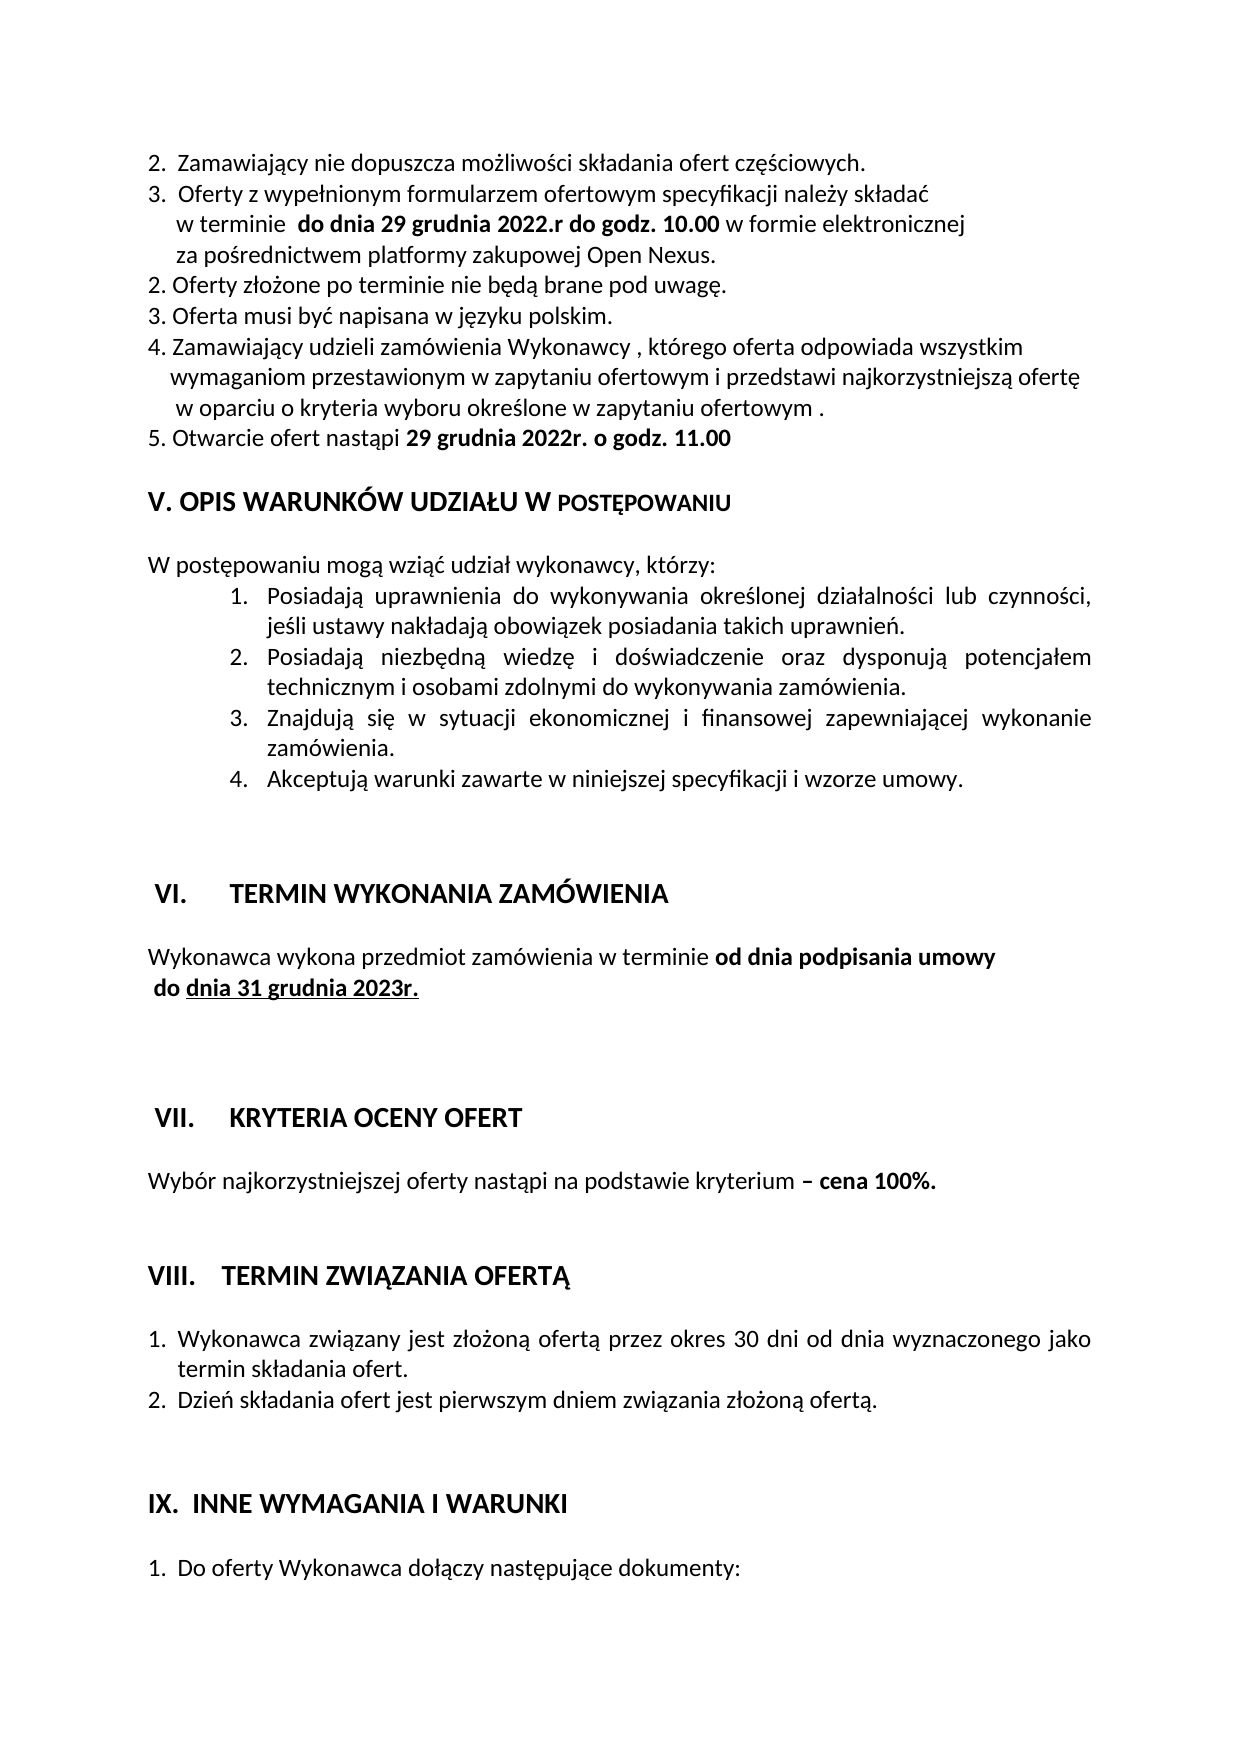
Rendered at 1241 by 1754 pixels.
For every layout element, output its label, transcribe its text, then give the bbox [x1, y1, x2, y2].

text wymaganiom przestawionym w zapytaniu ofertowym i przedstawi najkorzystniejszą ofertę [148, 361, 1093, 392]
list TERMIN ZWIĄZANIA OFERTĄ [148, 1257, 1093, 1292]
list Posiadają uprawnienia do wykonywania określonej działalności lub czynności, jeśli ustawy nakładają obowiązek posiadania takich uprawnień. [229, 580, 1093, 641]
text za pośrednictwem platformy zakupowej Open Nexus. 2. Oferty złożone po terminie nie będą brane pod uwagę. 3. Oferta musi być napisana w języku polskim. [148, 239, 1093, 331]
text 3. Oferty z wypełnionym formularzem ofertowym specyfikacji należy składać [148, 178, 1093, 209]
text w oparciu o kryteria wyboru określone w zapytaniu ofertowym . 5. Otwarcie ofert nastąpi 29 grudnia 2022r. o godz. 11.00 [148, 392, 1093, 453]
list KRYTERIA OCENY OFERT [154, 1099, 1093, 1134]
list Posiadają niezbędną wiedzę i doświadczenie oraz dysponują potencjałem technicznym i osobami zdolnymi do wykonywania zamówienia. [229, 641, 1093, 702]
text do dnia 31 grudnia 2023r. [148, 972, 1093, 1002]
list Zamawiający nie dopuszcza możliwości składania ofert częściowych. [148, 148, 1093, 178]
list Wykonawca związany jest złożoną ofertą przez okres 30 dni od dnia wyznaczonego jako termin składania ofert. [148, 1323, 1093, 1384]
list TERMIN WYKONANIA ZAMÓWIENIA [154, 875, 1093, 911]
text W postępowaniu mogą wziąć udział wykonawcy, którzy: [148, 549, 1093, 580]
list Znajdują się w sytuacji ekonomicznej i finansowej zapewniającej wykonanie zamówienia. [229, 702, 1093, 763]
list Dzień składania ofert jest pierwszym dniem związania złożoną ofertą. [148, 1384, 1093, 1414]
text 4. Zamawiający udzieli zamówienia Wykonawcy , którego oferta odpowiada wszystkim [148, 331, 1093, 361]
text V. OPIS WARUNKÓW UDZIAŁU W POSTĘPOWANIU [148, 483, 1093, 519]
list Do oferty Wykonawca dołączy następujące dokumenty: [148, 1552, 1093, 1582]
text w terminie do dnia 29 grudnia 2022.r do godz. 10.00 w formie elektronicznej [148, 209, 1093, 239]
list INNE WYMAGANIA I WARUNKI [148, 1486, 1093, 1521]
list Akceptują warunki zawarte w niniejszej specyfikacji i wzorze umowy. [229, 763, 1093, 794]
text Wykonawca wykona przedmiot zamówienia w terminie od dnia podpisania umowy [148, 941, 1093, 972]
text Wybór najkorzystniejszej oferty nastąpi na podstawie kryterium – cena 100%. [148, 1165, 1093, 1196]
